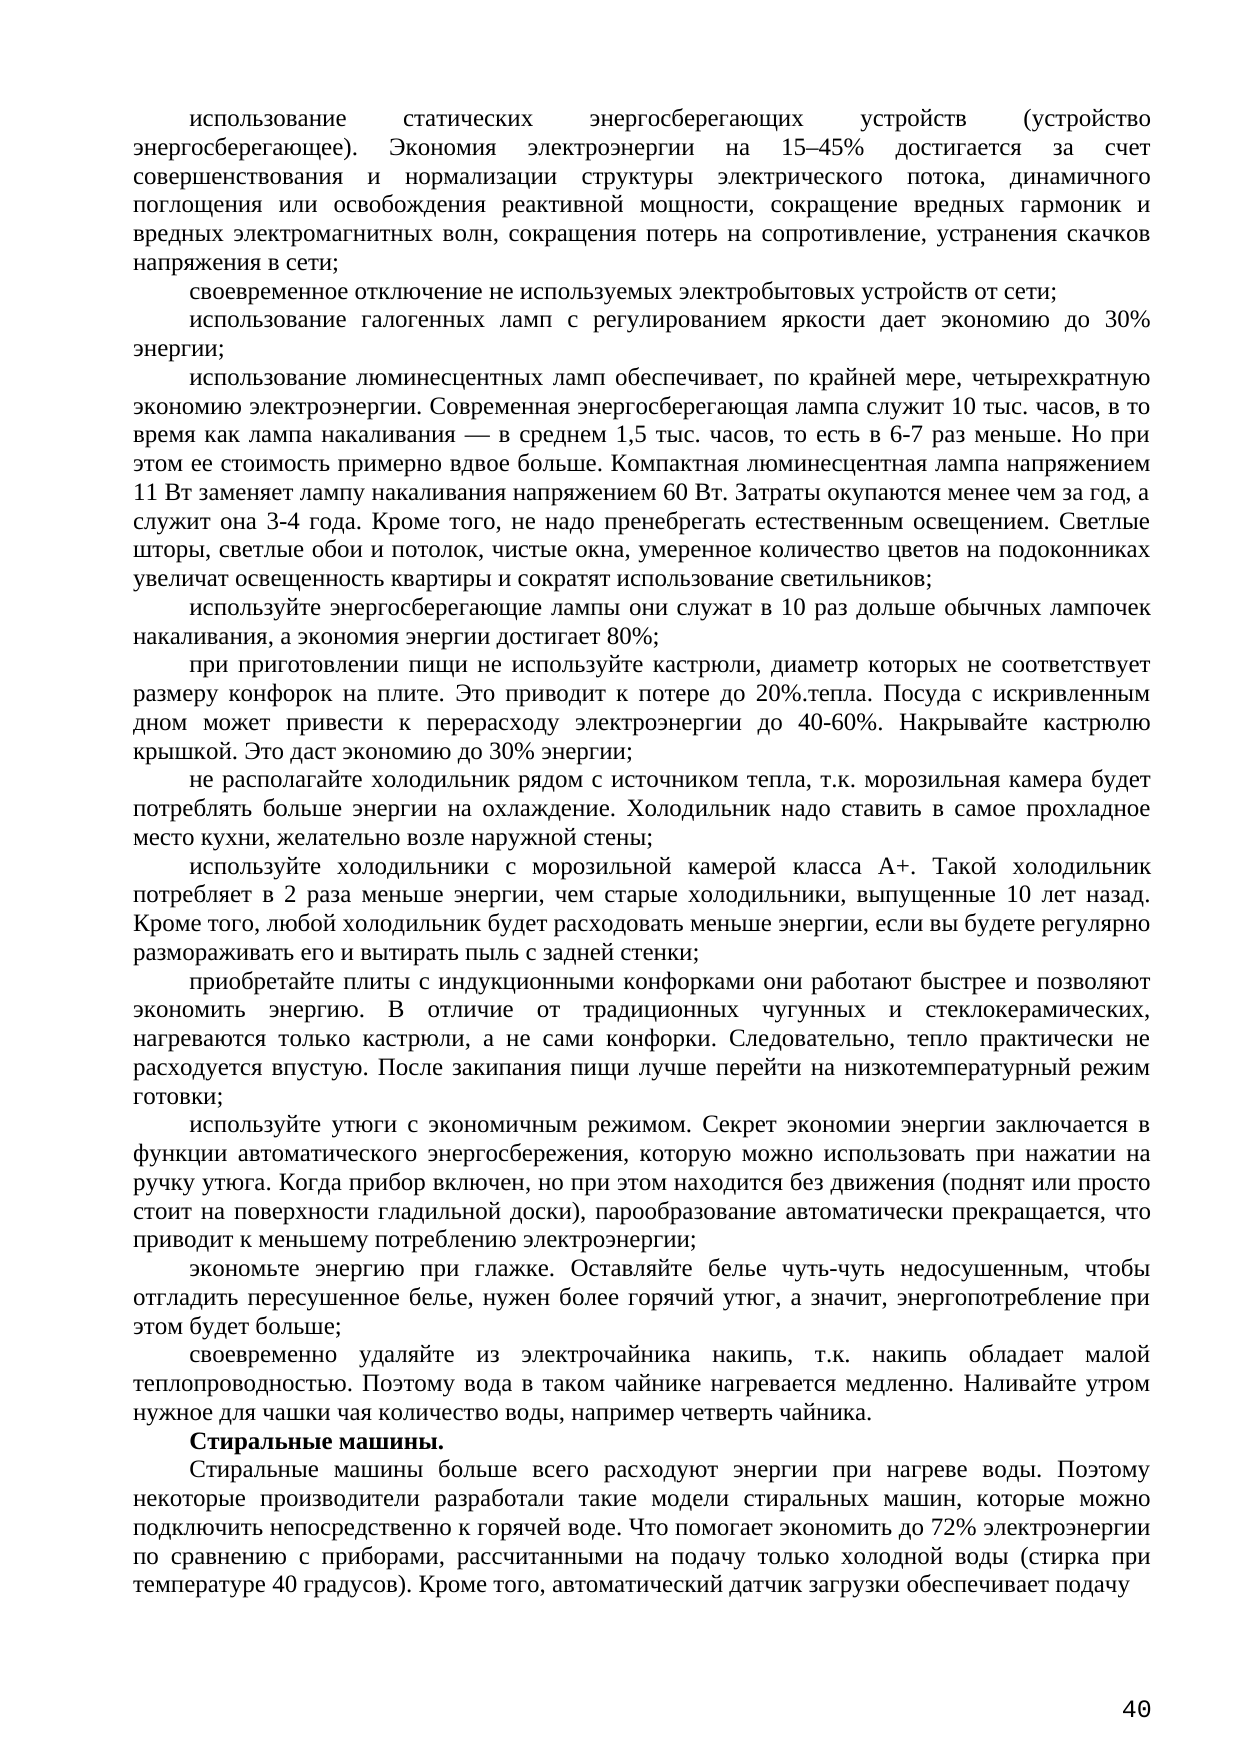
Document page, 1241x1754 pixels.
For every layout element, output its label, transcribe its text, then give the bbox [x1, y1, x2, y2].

text использование галогенных ламп с регулированием яркости дает экономию до 30% энергии; [133, 304, 1152, 362]
text экономьте энергию при глажке. Оставляйте белье чуть-чуть недосушенным, чтобы отгладить пересушенное белье, нужен более горячий утюг, а значит, энергопотребление при этом будет больше; [133, 1253, 1152, 1339]
text своевременное отключение не используемых электробытовых устройств от сети; [133, 276, 1152, 304]
text используйте энергосберегающие лампы они служат в 10 раз дольше обычных лампочек накаливания, а экономия энергии достигает 80%; [133, 592, 1152, 649]
text используйте утюги с экономичным режимом. Секрет экономии энергии заключается в функции автоматического энергосбережения, которую можно использовать при нажатии на ручку утюга. Когда прибор включен, но при этом находится без движения (поднят или просто стоит на поверхности гладильной доски), парообразование автоматически прекращается, что приводит к меньшему потреблению электроэнергии; [133, 1109, 1152, 1253]
text использование люминесцентных ламп обеспечивает, по крайней мере, четырехкратную экономию электроэнергии. Современная энергосберегающая лампа служит 10 тыс. часов, в то время как лампа накаливания — в среднем 1,5 тыс. часов, то есть в 6-7 раз меньше. Но при этом ее стоимость примерно вдвое больше. Компактная люминесцентная лампа напряжением 11 Вт заменяет лампу накаливания напряжением 60 Вт. Затраты окупаются менее чем за год, а служит она 3-4 года. Кроме того, не надо пренебрегать естественным освещением. Светлые шторы, светлые обои и потолок, чистые окна, умеренное количество цветов на подоконниках увеличат освещенность квартиры и сократят использование светильников; [133, 362, 1152, 592]
text не располагайте холодильник рядом с источником тепла, т.к. морозильная камера будет потреблять больше энергии на охлаждение. Холодильник надо ставить в самое прохладное место кухни, желательно возле наружной стены; [133, 764, 1152, 851]
text своевременно удаляйте из электрочайника накипь, т.к. накипь обладает малой теплопроводностью. Поэтому вода в таком чайнике нагревается медленно. Наливайте утром нужное для чашки чая количество воды, например четверть чайника. [133, 1339, 1152, 1426]
text Стиральные машины. [133, 1426, 1152, 1454]
text использование статических энергосберегающих устройств (устройство энергосберегающее). Экономия электроэнергии на 15–45% достигается за счет совершенствования и нормализации структуры электрического потока, динамичного поглощения или освобождения реактивной мощности, сокращение вредных гармоник и вредных электромагнитных волн, сокращения потерь на сопротивление, устранения скачков напряжения в сети; [133, 103, 1152, 276]
text используйте холодильники с морозильной камерой класса А+. Такой холодильник потребляет в 2 раза меньше энергии, чем старые холодильники, выпущенные 10 лет назад. Кроме того, любой холодильник будет расходовать меньше энергии, если вы будете регулярно размораживать его и вытирать пыль с задней стенки; [133, 851, 1152, 966]
text Стиральные машины больше всего расходуют энергии при нагреве воды. Поэтому некоторые производители разработали такие модели стиральных машин, которые можно подключить непосредственно к горячей воде. Что помогает экономить до 72% электроэнергии по сравнению с приборами, рассчитанными на подачу только холодной воды (стирка при температуре 40 градусов). Кроме того, автоматический датчик загрузки обеспечивает подачу [133, 1454, 1152, 1598]
text при приготовлении пищи не используйте кастрюли, диаметр которых не соответствует размеру конфорок на плите. Это приводит к потере до 20%.тепла. Посуда с искривленным дном может привести к перерасходу электроэнергии до 40-60%. Накрывайте кастрюлю крышкой. Это даст экономию до 30% энергии; [133, 649, 1152, 764]
text приобретайте плиты с индукционными конфорками они работают быстрее и позволяют экономить энергию. В отличие от традиционных чугунных и стеклокерамических, нагреваются только кастрюли, а не сами конфорки. Следовательно, тепло практически не расходуется впустую. После закипания пищи лучше перейти на низкотемпературный режим готовки; [133, 966, 1152, 1109]
